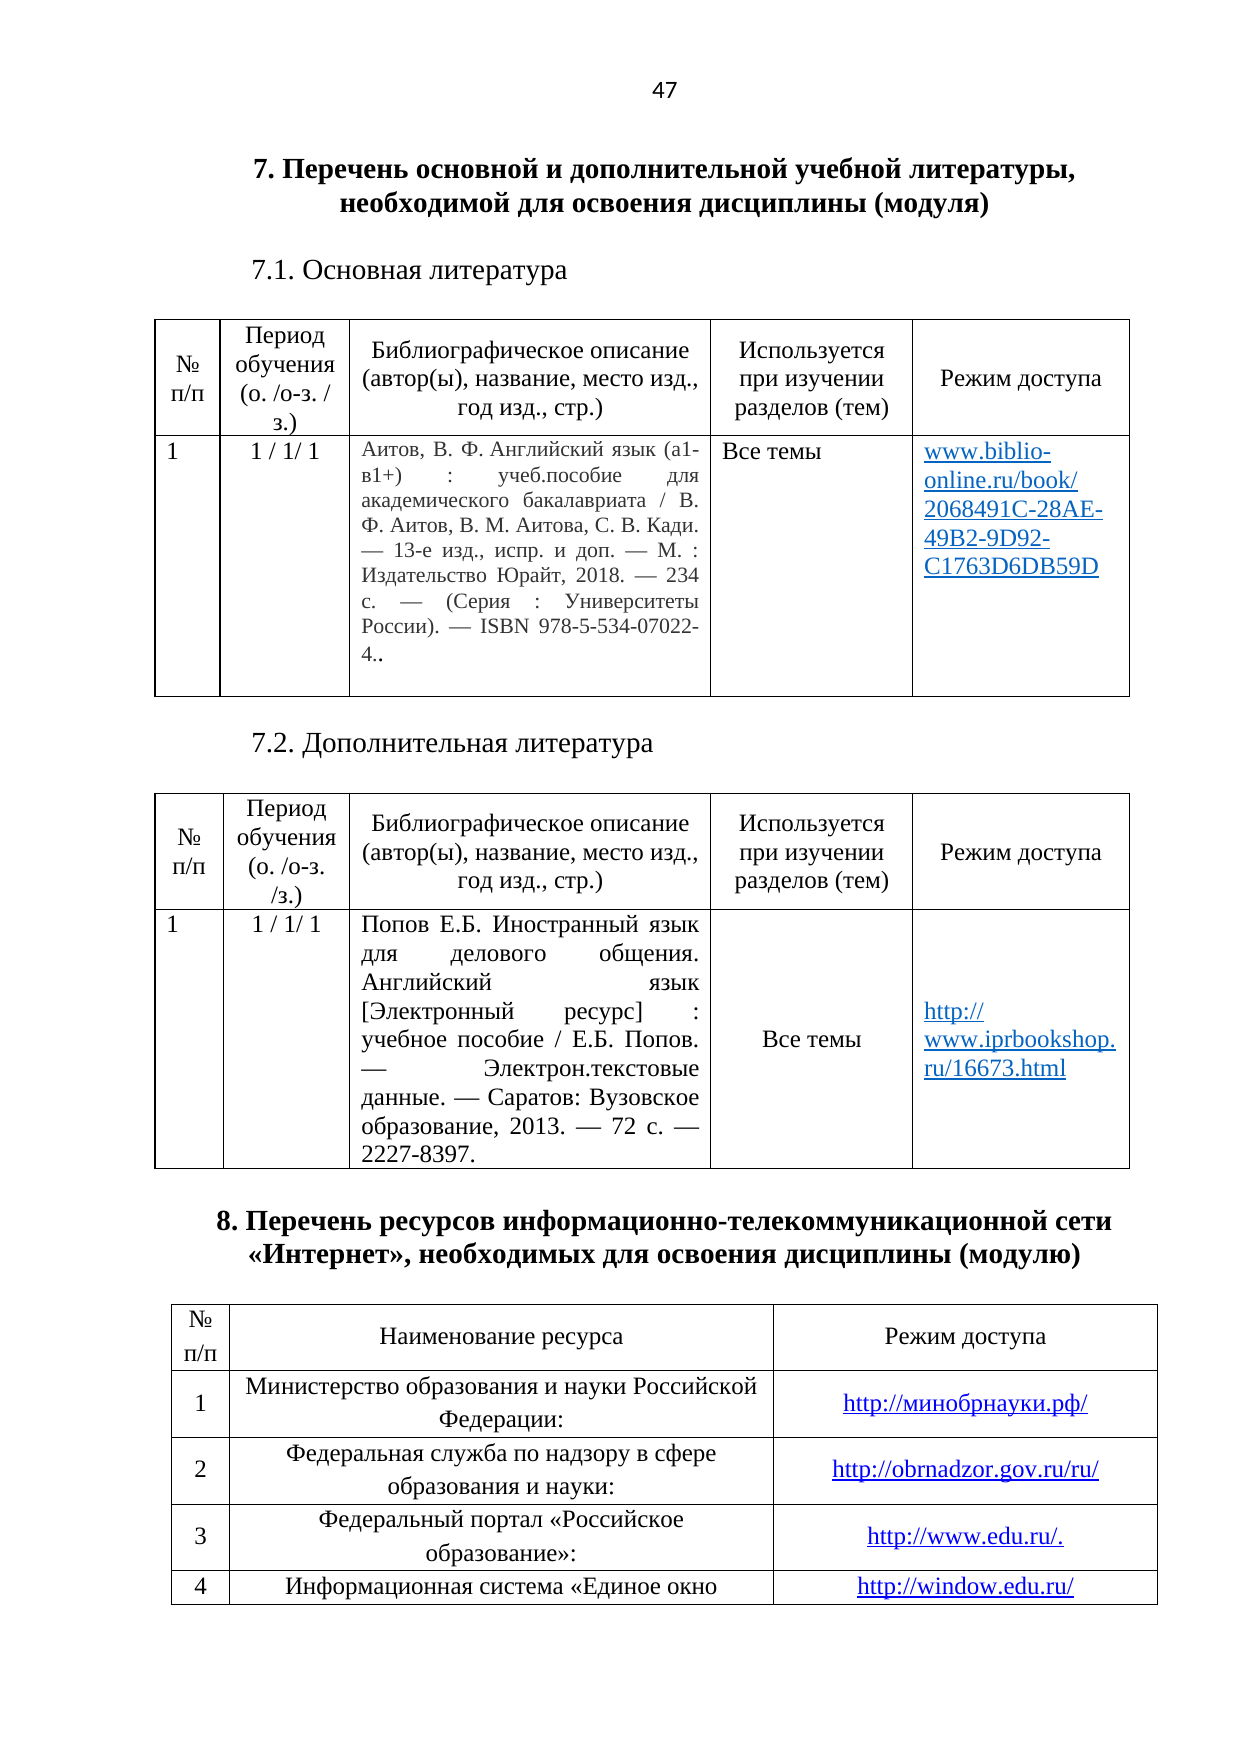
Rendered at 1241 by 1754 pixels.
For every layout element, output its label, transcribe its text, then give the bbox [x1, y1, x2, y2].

table_cell www.biblio-online.ru/book/2068491C-28AE-49B2-9D92-C1763D6DB59D [913, 436, 1129, 696]
table_cell http://www.edu.ru/. [774, 1505, 1157, 1570]
table_header № п/п [156, 794, 223, 908]
table_header Режим доступа [774, 1305, 1157, 1370]
table_header Режим доступа [913, 794, 1129, 908]
table_cell Федеральный портал «Российское образование»: [230, 1505, 773, 1570]
table_cell Федеральная служба по надзору в сфере образования и науки: [230, 1438, 773, 1503]
text 7.2. Дополнительная литература [177, 725, 1152, 759]
table_header Библиографическое описание (автор(ы), название, место изд., год изд., стр.) [350, 794, 710, 908]
table_header № п/п [172, 1305, 229, 1370]
table_header № п/п [156, 320, 219, 435]
table_cell Все темы [711, 436, 912, 696]
table_cell Аитов, В. Ф. Английский язык (а1-в1+) : учеб.пособие для академического бакалавриата / В. Ф. Аитов, В. М. Аитова, С. В. Кади. — 13-е изд., испр. и доп. — М. : Издательство Юрайт, 2018. — 234 с. — (Серия : Университеты России). — ISBN 978-5-534-07022-4.. [350, 436, 710, 696]
table_cell 1 / 1/ 1 [221, 436, 349, 696]
table_header Наименование ресурса [230, 1305, 773, 1370]
table_cell http://www.iprbookshop.ru/16673.html [913, 910, 1129, 1168]
table_cell 3 [172, 1505, 229, 1570]
table_header Период обучения (о. /о-з. /з.) [224, 794, 349, 908]
table_cell 1 / 1/ 1 [224, 910, 349, 1168]
table_header Библиографическое описание (автор(ы), название, место изд., год изд., стр.) [350, 320, 710, 435]
table_cell 1 [172, 1371, 229, 1437]
table_cell 2 [172, 1438, 229, 1503]
text 8. Перечень ресурсов информационно-телекоммуникационной сети «Интернет», необходимых для освоения дисциплины (модулю) [177, 1203, 1152, 1270]
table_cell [774, 1571, 1157, 1604]
table_cell 1 [156, 436, 219, 696]
table_header Используется при изучении разделов (тем) [711, 320, 912, 435]
table_cell http://минобрнауки.рф/ [774, 1371, 1157, 1437]
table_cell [230, 1571, 773, 1604]
table_cell 4 [172, 1571, 229, 1604]
table_header Используется при изучении разделов (тем) [711, 794, 912, 908]
table_cell Министерство образования и науки Российской Федерации: [230, 1371, 773, 1437]
table_header Период обучения (о. /о-з. / з.) [221, 320, 349, 435]
text 7. Перечень основной и дополнительной учебной литературы, необходимой для освоения дисциплины (модуля) [177, 152, 1152, 219]
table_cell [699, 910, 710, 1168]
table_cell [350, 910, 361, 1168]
table_cell Все темы [711, 910, 912, 1168]
table_cell 1 [156, 910, 223, 1168]
text 7.1. Основная литература [177, 252, 1152, 286]
table_header Режим доступа [913, 320, 1129, 435]
table_cell http://obrnadzor.gov.ru/ru/ [774, 1438, 1157, 1503]
